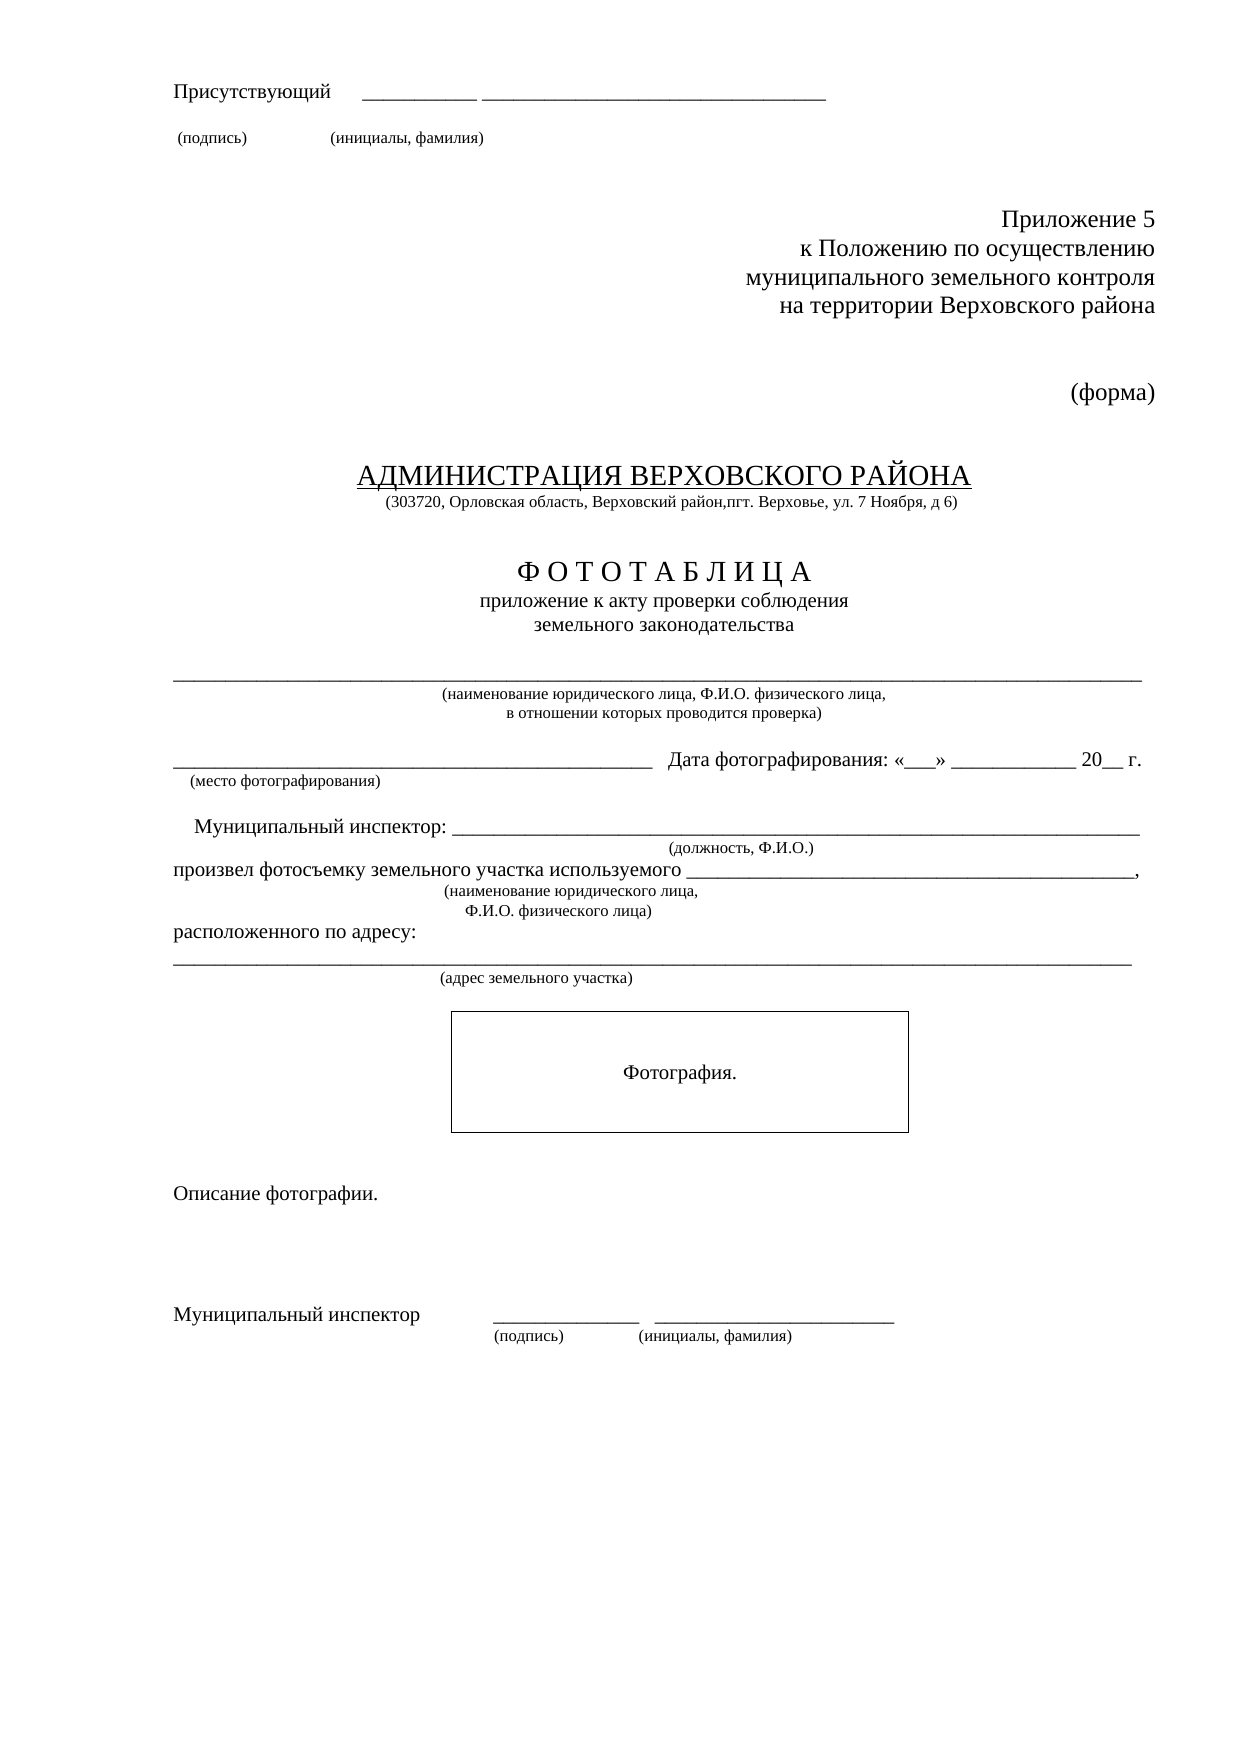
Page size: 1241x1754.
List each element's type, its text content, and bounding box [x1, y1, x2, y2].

text (303720, Орловская область, Верховский район,пгт. Верховье, ул. 7 Ноября, д 6) [173, 492, 1170, 511]
text (должность, Ф.И.О.) [173, 838, 1155, 857]
text АДМИНИСТРАЦИЯ ВЕРХОВСКОГО РАЙОНА [173, 458, 1155, 492]
text Ф.И.О. физического лица) [173, 900, 1155, 919]
text Присутствующий ___________ _________________________________ [173, 79, 1155, 103]
text в отношении которых проводится проверка) [173, 703, 1155, 722]
text Муниципальный инспектор: __________________________________________________________________ [173, 814, 1155, 838]
text (наименование юридического лица, [173, 881, 1155, 900]
text расположенного по адресу: ____________________________________________________________________________________________ [173, 919, 1155, 968]
text (форма) [173, 377, 1155, 406]
text _____________________________________________________________________________________________ [173, 660, 1155, 684]
text (адрес земельного участка) [173, 968, 1155, 987]
text Ф О Т О Т А Б Л И Ц А [173, 554, 1155, 588]
text Описание фотографии. [173, 1181, 1155, 1205]
text ______________________________________________ Дата фотографирования: «___» ____________ 20__ г. [173, 747, 1155, 771]
text произвел фотосъемку земельного участка используемого ___________________________________________, [173, 857, 1155, 881]
text к Положению по осуществлению [173, 233, 1155, 262]
text приложение к акту проверки соблюдения [173, 588, 1155, 612]
text на территории Верховского района [173, 291, 1155, 319]
text Приложение 5 [173, 204, 1155, 233]
table_header Фотография. [452, 1012, 908, 1132]
text (наименование юридического лица, Ф.И.О. физического лица, [173, 684, 1155, 703]
text земельного законодательства [173, 612, 1155, 636]
text муниципального земельного контроля [173, 262, 1155, 291]
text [173, 128, 1155, 147]
text (место фотографирования) [173, 771, 1155, 790]
text Муниципальный инспектор ______________ _______________________ [173, 1302, 1155, 1326]
text (подпись) (инициалы, фамилия) [173, 1326, 1155, 1345]
